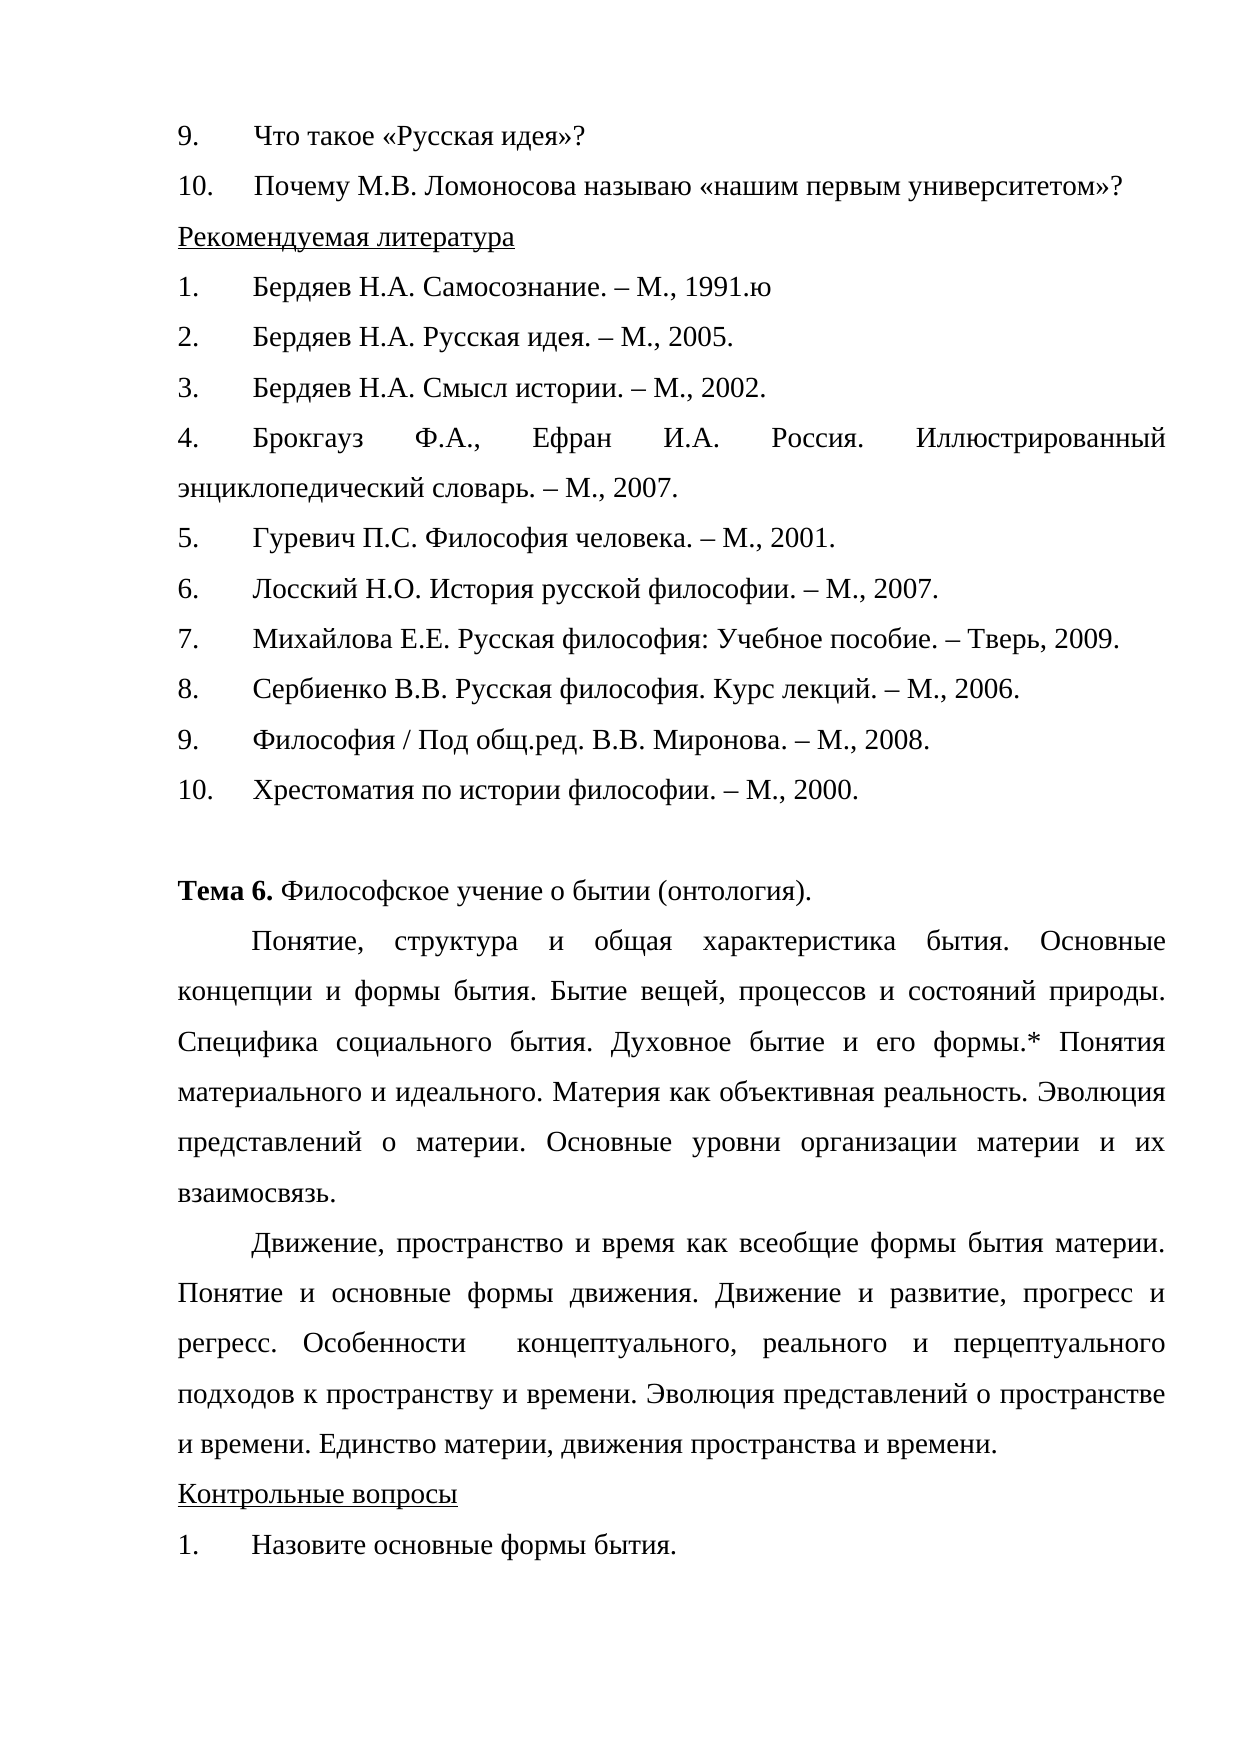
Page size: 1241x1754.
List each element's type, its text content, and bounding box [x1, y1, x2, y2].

text Движение, пространство и время как всеобщие формы бытия материи. Понятие и основные формы движения. Движение и развитие, прогресс и регресс. Особенности концептуального, реального и перцептуального подходов к пространству и времени. Эволюция представлений о пространстве и времени. Единство материи, движения пространства и времени. [177, 1225, 1167, 1460]
text Рекомендуемая литература [177, 219, 1167, 252]
list Михайлова Е.Е. Русская философия: Учебное пособие. – Тверь, 2009. [177, 621, 1167, 655]
list Гуревич П.С. Философия человека. – М., 2001. [177, 521, 1167, 554]
text Контрольные вопросы [177, 1477, 1167, 1510]
list Почему М.В. Ломоносова называю «нашим первым университетом»? [177, 168, 1167, 202]
text Понятие, структура и общая характеристика бытия. Основные концепции и формы бытия. Бытие вещей, процессов и состояний природы. Специфика социального бытия. Духовное бытие и его формы.* Понятия материального и идеального. Материя как объективная реальность. Эволюция представлений о материи. Основные уровни организации материи и их взаимосвязь. [177, 923, 1167, 1208]
list Бердяев Н.А. Смысл истории. – М., 2002. [177, 370, 1167, 403]
list Сербиенко В.В. Русская философия. Курс лекций. – М., 2006. [177, 672, 1167, 705]
list Бердяев Н.А. Самосознание. – М., 1991.ю [177, 269, 1167, 303]
list Бердяев Н.А. Русская идея. – М., 2005. [177, 319, 1167, 353]
list Хрестоматия по истории философии. – М., 2000. [177, 772, 1167, 806]
list Лосский Н.О. История русской философии. – М., 2007. [177, 571, 1167, 604]
list Брокгауз Ф.А., Ефран И.А. Россия. Иллюстрированный энциклопедический словарь. – М., 2007. [177, 420, 1167, 504]
text Тема 6. Философское учение о бытии (онтология). [177, 873, 1167, 906]
list Назовите основные формы бытия. [177, 1527, 1167, 1560]
list Что такое «Русская идея»? [177, 118, 1167, 152]
list Философия / Под общ.ред. В.В. Миронова. – М., 2008. [177, 722, 1167, 755]
